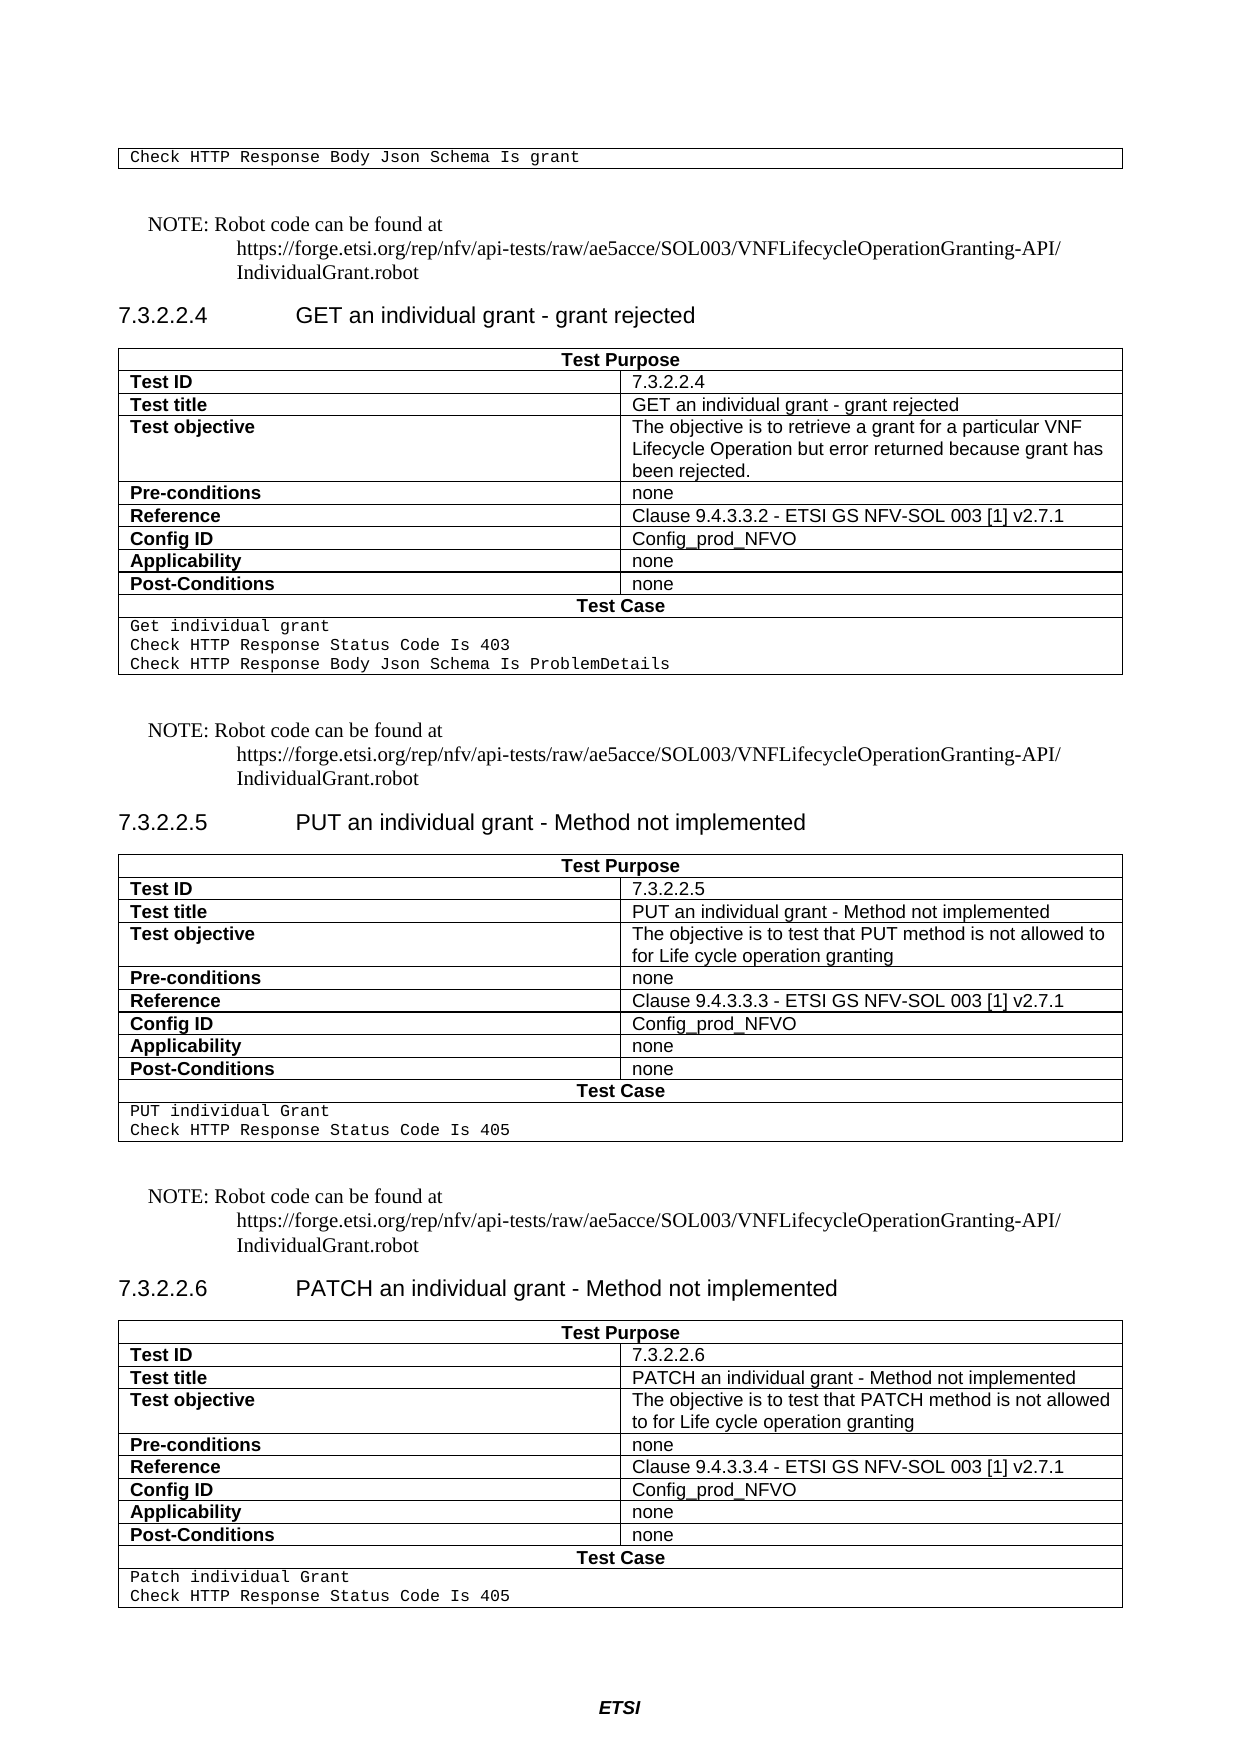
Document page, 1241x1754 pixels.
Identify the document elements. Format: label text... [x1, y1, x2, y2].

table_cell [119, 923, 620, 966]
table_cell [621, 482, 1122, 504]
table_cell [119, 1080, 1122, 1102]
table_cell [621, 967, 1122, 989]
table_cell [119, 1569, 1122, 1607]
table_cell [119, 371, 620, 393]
subtitle 7.3.2.2.6 PATCH an individual grant - Method not implemented [118, 1275, 1122, 1302]
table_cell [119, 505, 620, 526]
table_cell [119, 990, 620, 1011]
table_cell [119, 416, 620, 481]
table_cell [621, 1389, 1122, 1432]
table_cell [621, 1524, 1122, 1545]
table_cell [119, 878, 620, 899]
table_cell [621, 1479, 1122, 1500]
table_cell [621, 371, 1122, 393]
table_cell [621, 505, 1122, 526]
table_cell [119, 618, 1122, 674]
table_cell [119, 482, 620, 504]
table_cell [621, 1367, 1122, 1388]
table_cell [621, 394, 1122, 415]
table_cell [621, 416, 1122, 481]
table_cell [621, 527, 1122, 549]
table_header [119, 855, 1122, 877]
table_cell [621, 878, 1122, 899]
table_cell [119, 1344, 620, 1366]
subtitle 7.3.2.2.5 PUT an individual grant - Method not implemented [118, 809, 1122, 835]
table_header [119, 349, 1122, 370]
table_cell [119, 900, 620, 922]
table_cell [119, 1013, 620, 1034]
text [148, 1184, 1122, 1257]
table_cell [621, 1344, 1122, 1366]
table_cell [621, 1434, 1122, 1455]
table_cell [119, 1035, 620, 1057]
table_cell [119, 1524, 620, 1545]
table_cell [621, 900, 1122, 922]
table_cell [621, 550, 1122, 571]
subtitle 7.3.2.2.4 GET an individual grant - grant rejected [118, 302, 1122, 329]
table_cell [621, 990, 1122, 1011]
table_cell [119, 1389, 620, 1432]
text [148, 211, 1122, 284]
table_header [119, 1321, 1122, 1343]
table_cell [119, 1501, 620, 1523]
text NOTE: Robot code can be found at https://forge.etsi.org/rep/nfv/api-tests/raw/ae5acce/SOL003/VNFLifecycleOperationGranting-API/IndividualGrant.robot [148, 718, 1122, 790]
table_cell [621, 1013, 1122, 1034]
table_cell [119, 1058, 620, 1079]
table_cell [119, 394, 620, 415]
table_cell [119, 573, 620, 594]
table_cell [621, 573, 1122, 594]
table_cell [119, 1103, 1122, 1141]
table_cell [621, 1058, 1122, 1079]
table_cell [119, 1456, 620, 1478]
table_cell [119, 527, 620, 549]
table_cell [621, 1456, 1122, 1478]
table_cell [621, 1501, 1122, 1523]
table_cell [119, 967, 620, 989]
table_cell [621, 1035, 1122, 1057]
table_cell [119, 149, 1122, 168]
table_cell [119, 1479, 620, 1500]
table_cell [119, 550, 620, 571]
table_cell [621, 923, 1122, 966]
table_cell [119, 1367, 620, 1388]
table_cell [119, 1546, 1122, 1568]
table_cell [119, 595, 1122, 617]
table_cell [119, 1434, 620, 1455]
